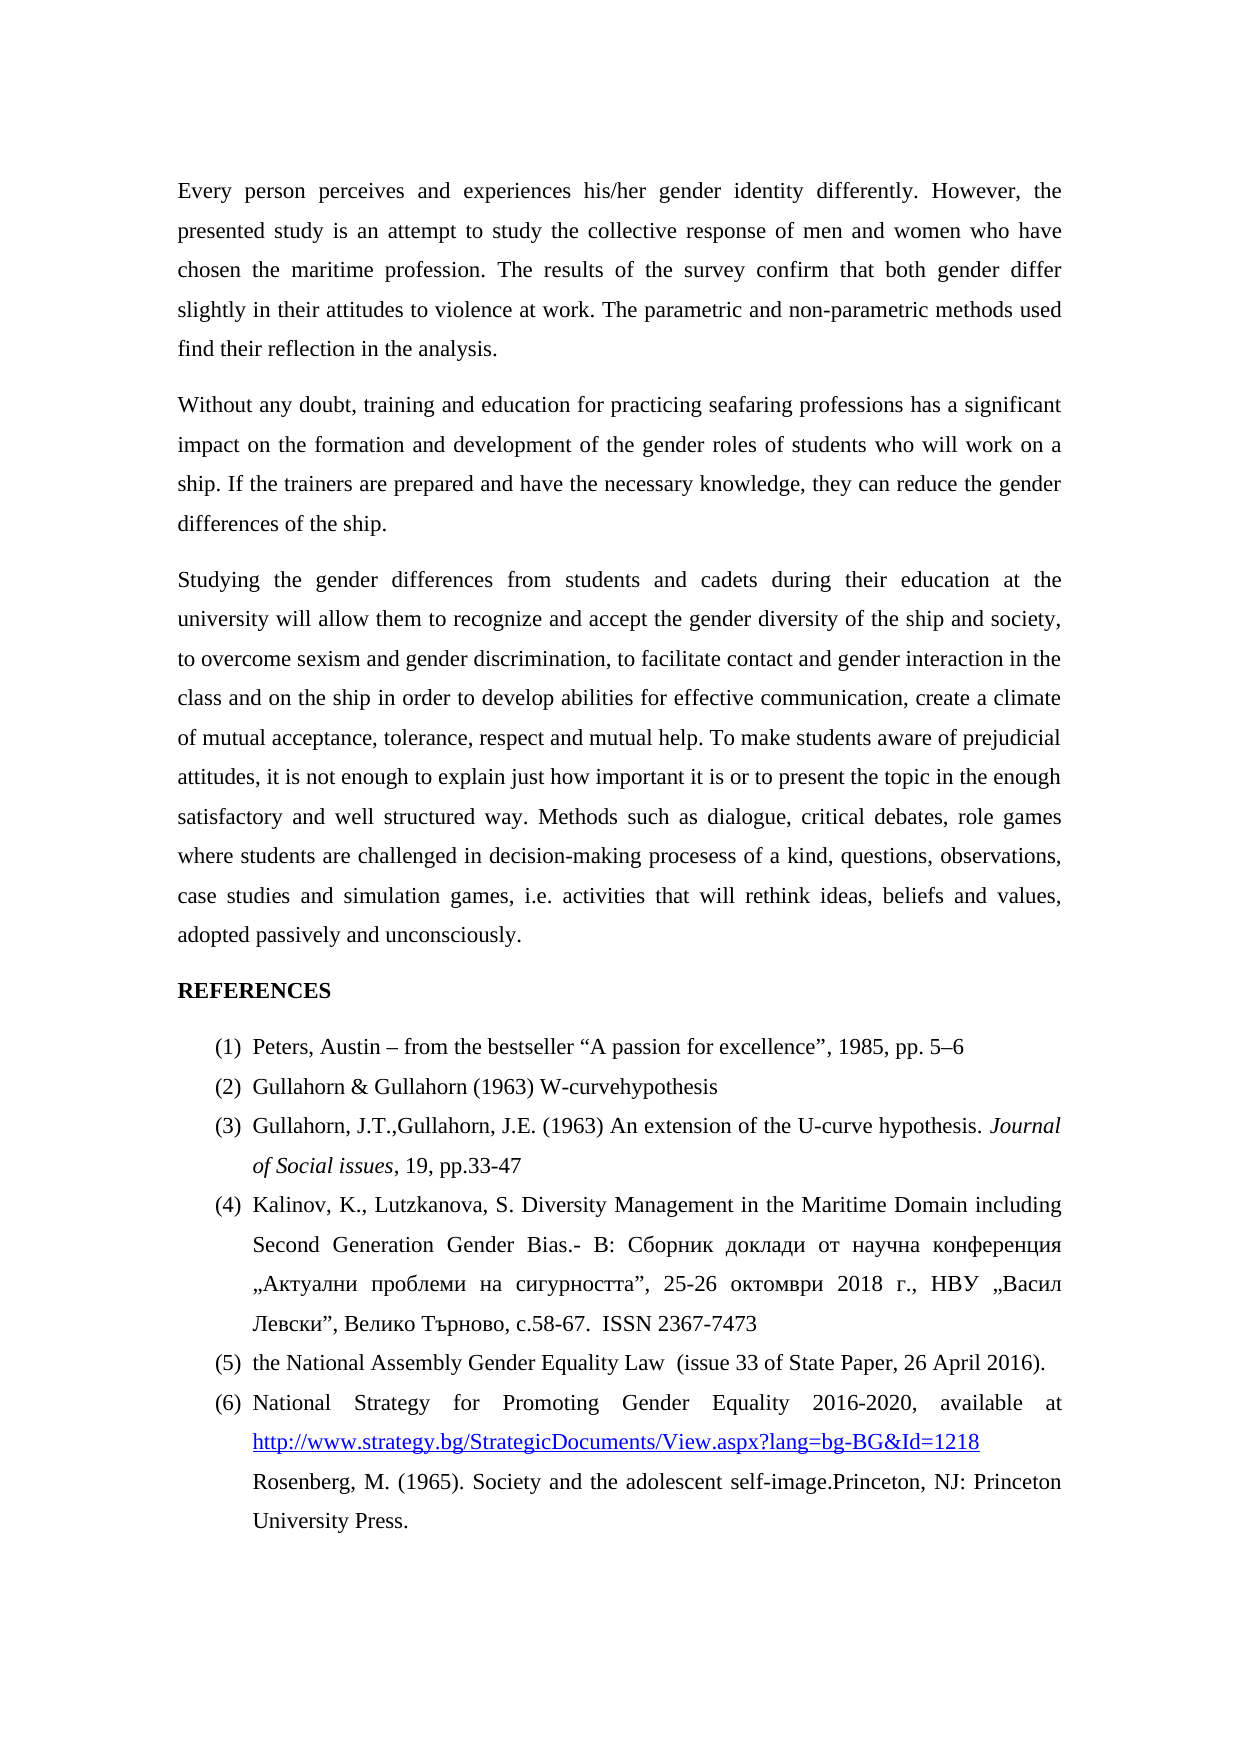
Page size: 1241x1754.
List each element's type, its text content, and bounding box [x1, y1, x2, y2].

list the National Assembly Gender Equality Law (issue 33 of State Paper, 26 April 2016). [215, 1349, 1063, 1376]
list Peters, Austin – from the bestseller “A passion for excellence”, 1985, pp. 5–6 [215, 1033, 1063, 1060]
text REFERENCES [177, 977, 1063, 1004]
list Gullahorn & Gullahorn (1963) W-curvehypothesis [215, 1073, 1063, 1099]
text Every person perceives and experiences his/her gender identity differently. However, the presented study is an attempt to study the collective response of men and women who have chosen the maritime profession. The results of the survey confirm that both gender differ slightly in their attitudes to violence at work. The parametric and non-parametric methods used find their reflection in the analysis. [177, 177, 1063, 361]
list Gullahorn, J.T.,Gullahorn, J.E. (1963) An extension of the U-curve hypothesis. Journal of Social issues, 19, pp.33-47 [215, 1112, 1063, 1178]
text Studying the gender differences from students and cadets during their education at the university will allow them to recognize and accept the gender diversity of the ship and society, to overcome sexism and gender discrimination, to facilitate contact and gender interaction in the class and on the ship in order to develop abilities for effective communication, create a climate of mutual acceptance, tolerance, respect and mutual help. To make students aware of prejudicial attitudes, it is not enough to explain just how important it is or to present the topic in the enough satisfactory and well structured way. Methods such as dialogue, critical debates, role games where students are challenged in decision-making procesess of a kind, questions, observations, case studies and simulation games, i.e. activities that will rethink ideas, beliefs and values, adopted passively and unconsciously. [177, 566, 1063, 947]
list Kalinov, K., Lutzkanova, S. Diversity Management in the Maritime Domain including Second Generation Gender Bias.- В: Сборник доклади от научна конференция „Актуални проблеми на сигурността”, 25-26 октомври 2018 г., НВУ „Васил Левски”, Велико Търново, с.58-67. ISSN 2367-7473 [215, 1191, 1063, 1336]
list National Strategy for Promoting Gender Equality 2016-2020, available at http://www.strategy.bg/StrategicDocuments/View.aspx?lang=bg-BG&Id=1218 Rosenberg, M. (1965). Society and the adolescent self-image.Princeton, NJ: Princeton University Press. [215, 1389, 1063, 1533]
text Without any doubt, training and education for practicing seafaring professions has a significant impact on the formation and development of the gender roles of students who will work on a ship. If the trainers are prepared and have the necessary knowledge, they can reduce the gender differences of the ship. [177, 391, 1063, 536]
